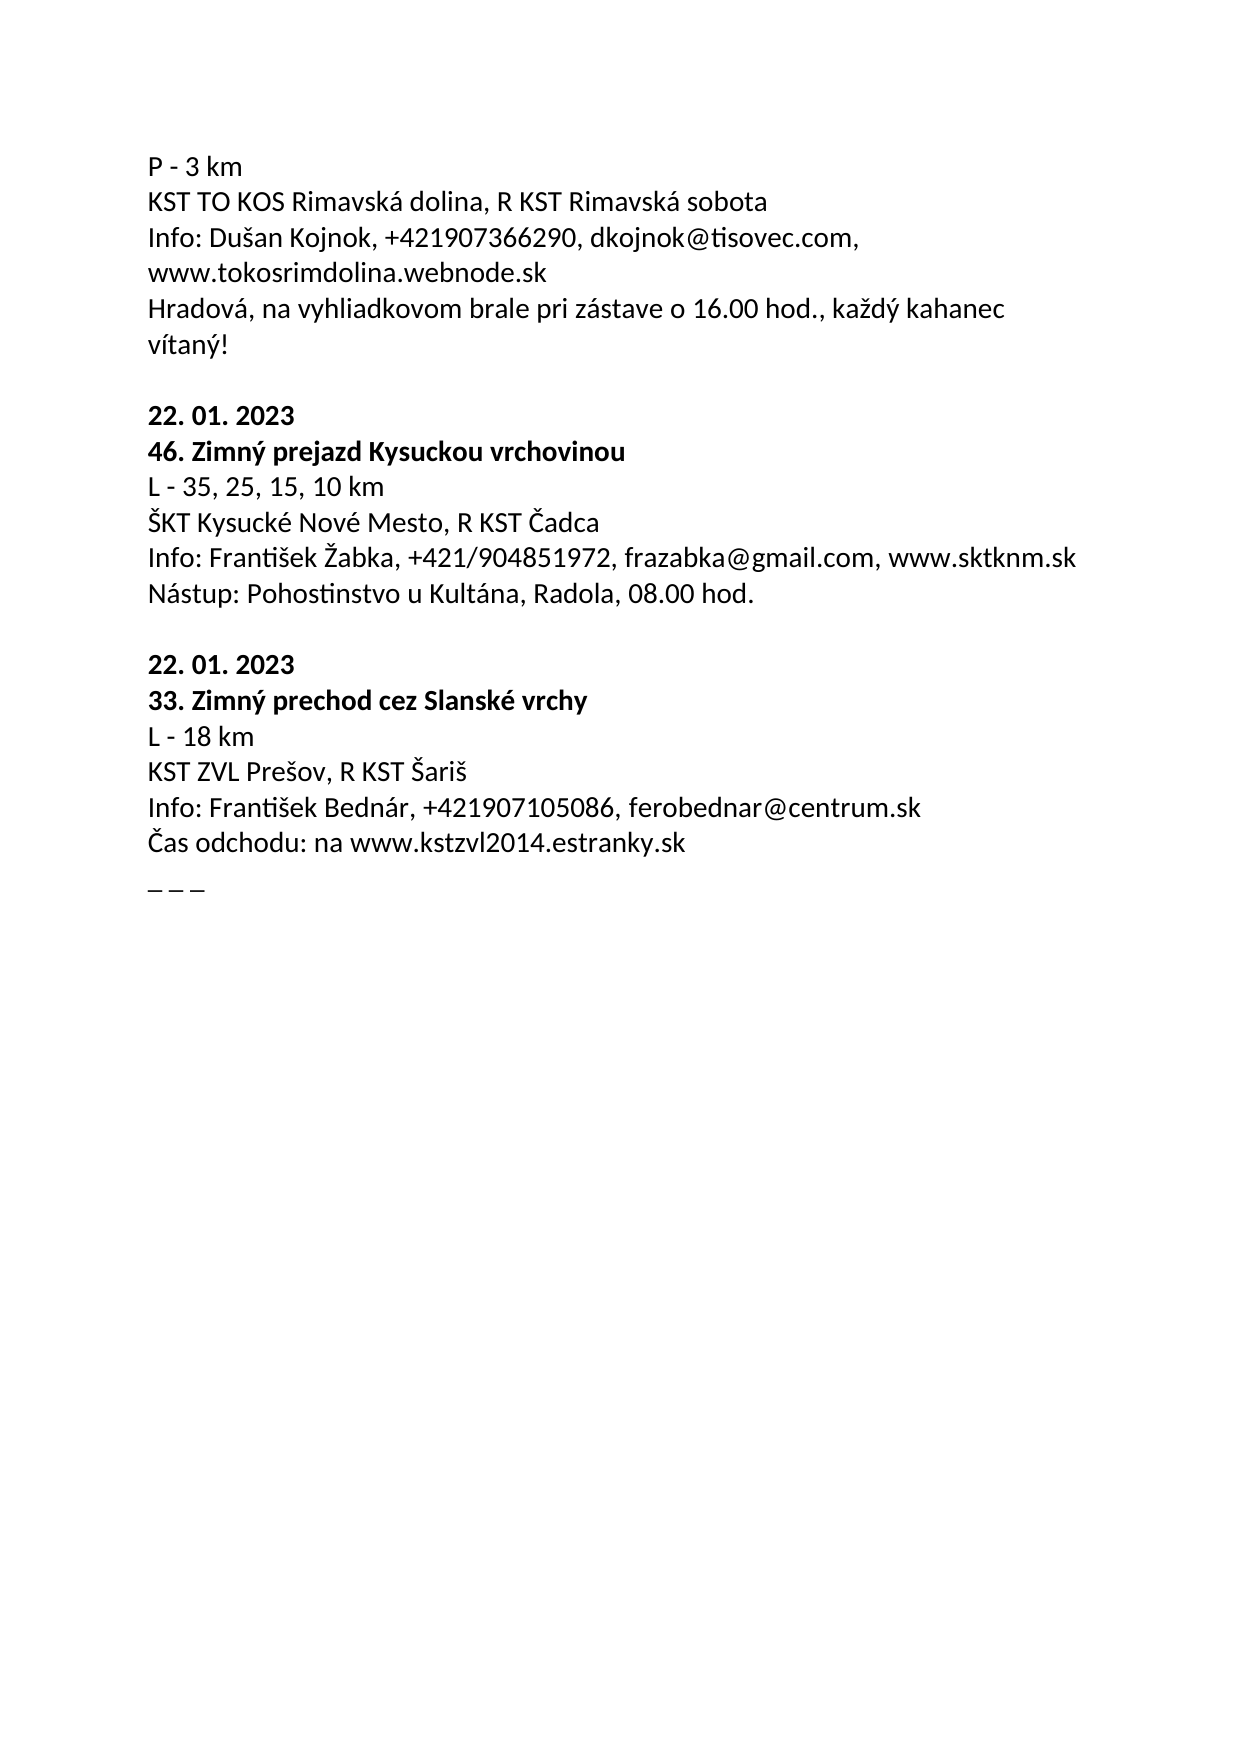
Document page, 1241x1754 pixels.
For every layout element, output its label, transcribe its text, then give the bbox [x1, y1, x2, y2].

text _ _ _ [148, 860, 1093, 896]
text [148, 148, 1093, 824]
text Čas odchodu: na www.kstzvl2014.estranky.sk [148, 824, 1093, 860]
